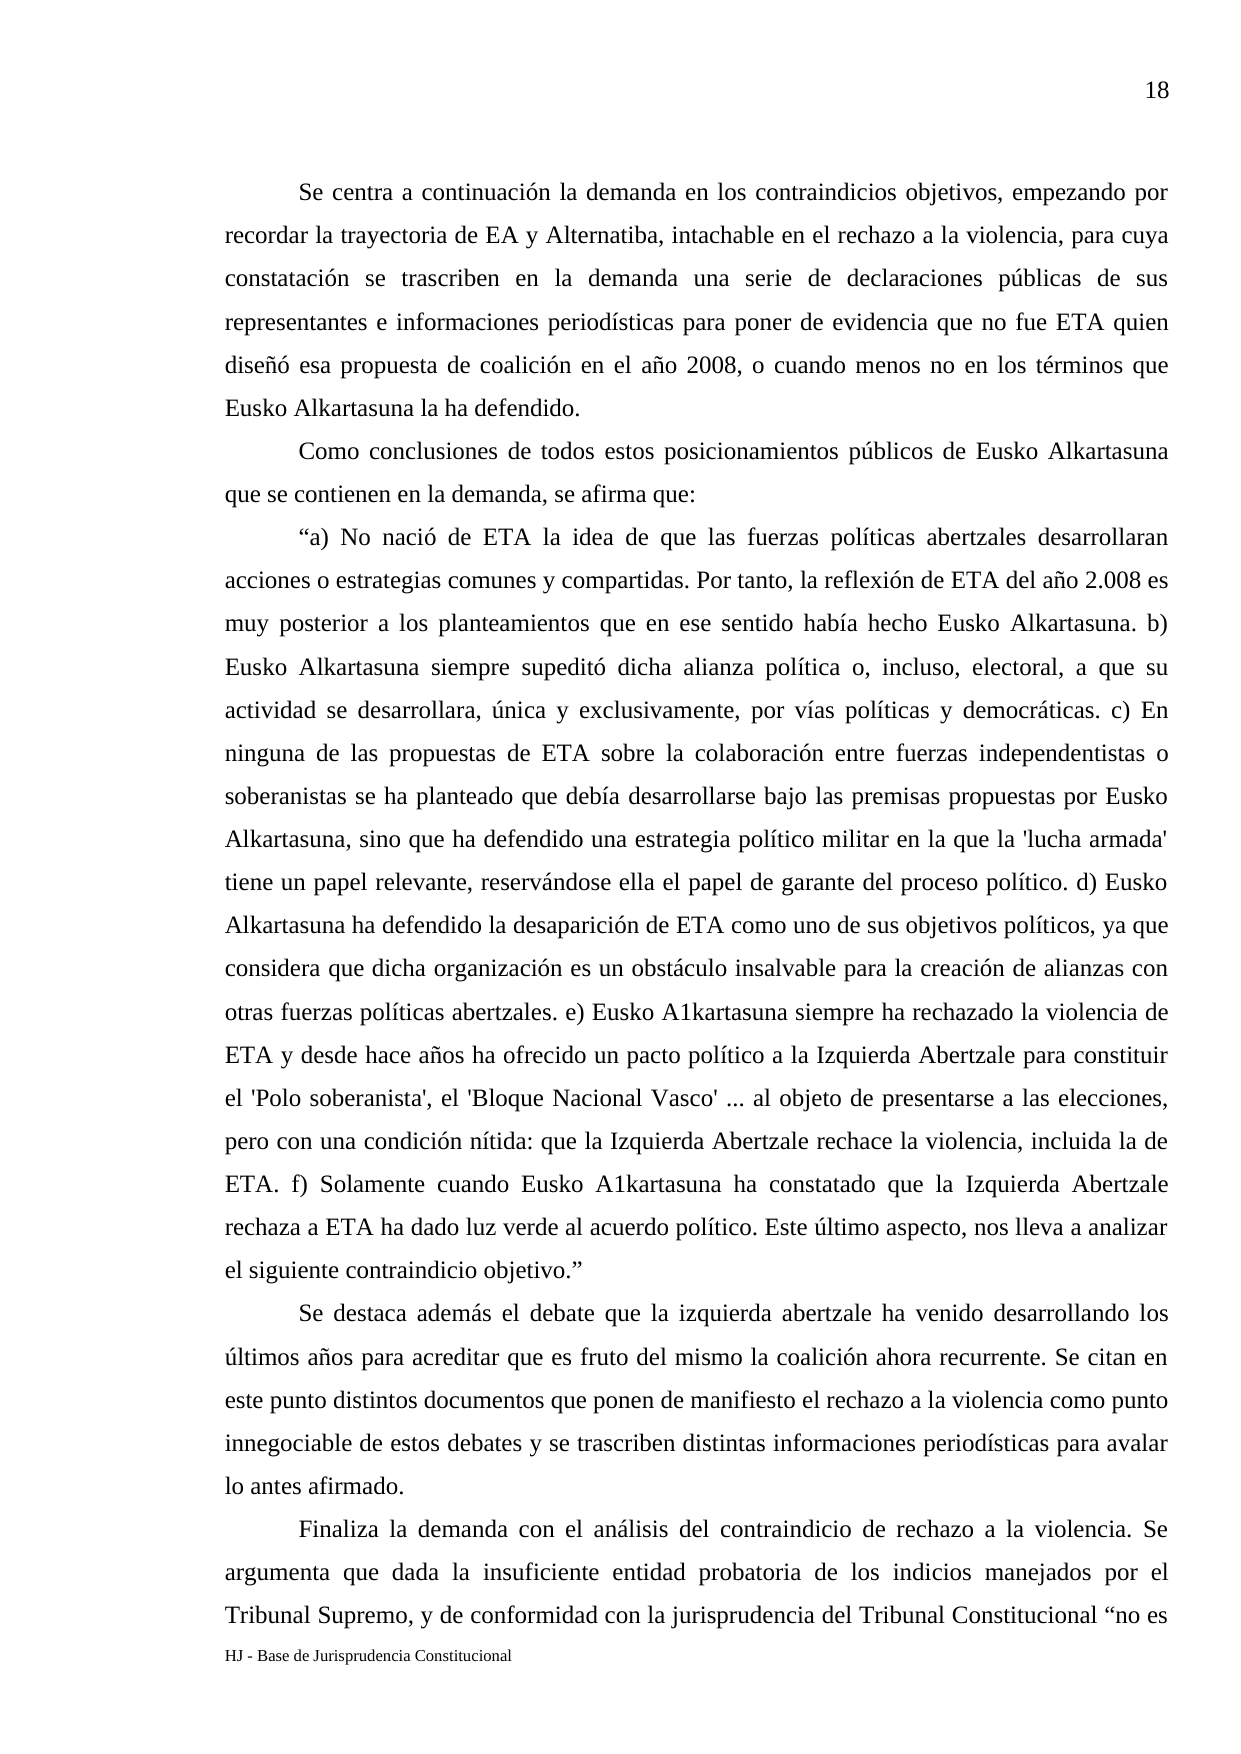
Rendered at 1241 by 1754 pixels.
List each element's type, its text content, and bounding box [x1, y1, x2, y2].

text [224, 1514, 1169, 1629]
text Como conclusiones de todos estos posicionamientos públicos de Eusko Alkartasuna que se contienen en la demanda, se afirma que: [224, 436, 1169, 508]
text “a) No nació de ETA la idea de que las fuerzas políticas abertzales desarrollaran acciones o estrategias comunes y compartidas. Por tanto, la reflexión de ETA del año 2.008 es muy posterior a los planteamientos que en ese sentido había hecho Eusko Alkartasuna. b) Eusko Alkartasuna siempre supeditó dicha alianza política o, incluso, electoral, a que su actividad se desarrollara, única y exclusivamente, por vías políticas y democráticas. c) En ninguna de las propuestas de ETA sobre la colaboración entre fuerzas independentistas o soberanistas se ha planteado que debía desarrollarse bajo las premisas propuestas por Eusko Alkartasuna, sino que ha defendido una estrategia político militar en la que la 'lucha armada' tiene un papel relevante, reservándose ella el papel de garante del proceso político. d) Eusko Alkartasuna ha defendido la desaparición de ETA como uno de sus objetivos políticos, ya que considera que dicha organización es un obstáculo insalvable para la creación de alianzas con otras fuerzas políticas abertzales. e) Eusko A1kartasuna siempre ha rechazado la violencia de ETA y desde hace años ha ofrecido un pacto político a la Izquierda Abertzale para constituir el 'Polo soberanista', el 'Bloque Nacional Vasco' ... al objeto de presentarse a las elecciones, pero con una condición nítida: que la Izquierda Abertzale rechace la violencia, incluida la de ETA. f) Solamente cuando Eusko A1kartasuna ha constatado que la Izquierda Abertzale rechaza a ETA ha dado luz verde al acuerdo político. Este último aspecto, nos lleva a analizar el siguiente contraindicio objetivo.” [224, 522, 1169, 1284]
text Se destaca además el debate que la izquierda abertzale ha venido desarrollando los últimos años para acreditar que es fruto del mismo la coalición ahora recurrente. Se citan en este punto distintos documentos que ponen de manifiesto el rechazo a la violencia como punto innegociable de estos debates y se trascriben distintas informaciones periodísticas para avalar lo antes afirmado. [224, 1298, 1169, 1500]
text Se centra a continuación la demanda en los contraindicios objetivos, empezando por recordar la trayectoria de EA y Alternatiba, intachable en el rechazo a la violencia, para cuya constatación se trascriben en la demanda una serie de declaraciones públicas de sus representantes e informaciones periodísticas para poner de evidencia que no fue ETA quien diseñó esa propuesta de coalición en el año 2008, o cuando menos no en los términos que Eusko Alkartasuna la ha defendido. [224, 177, 1169, 422]
